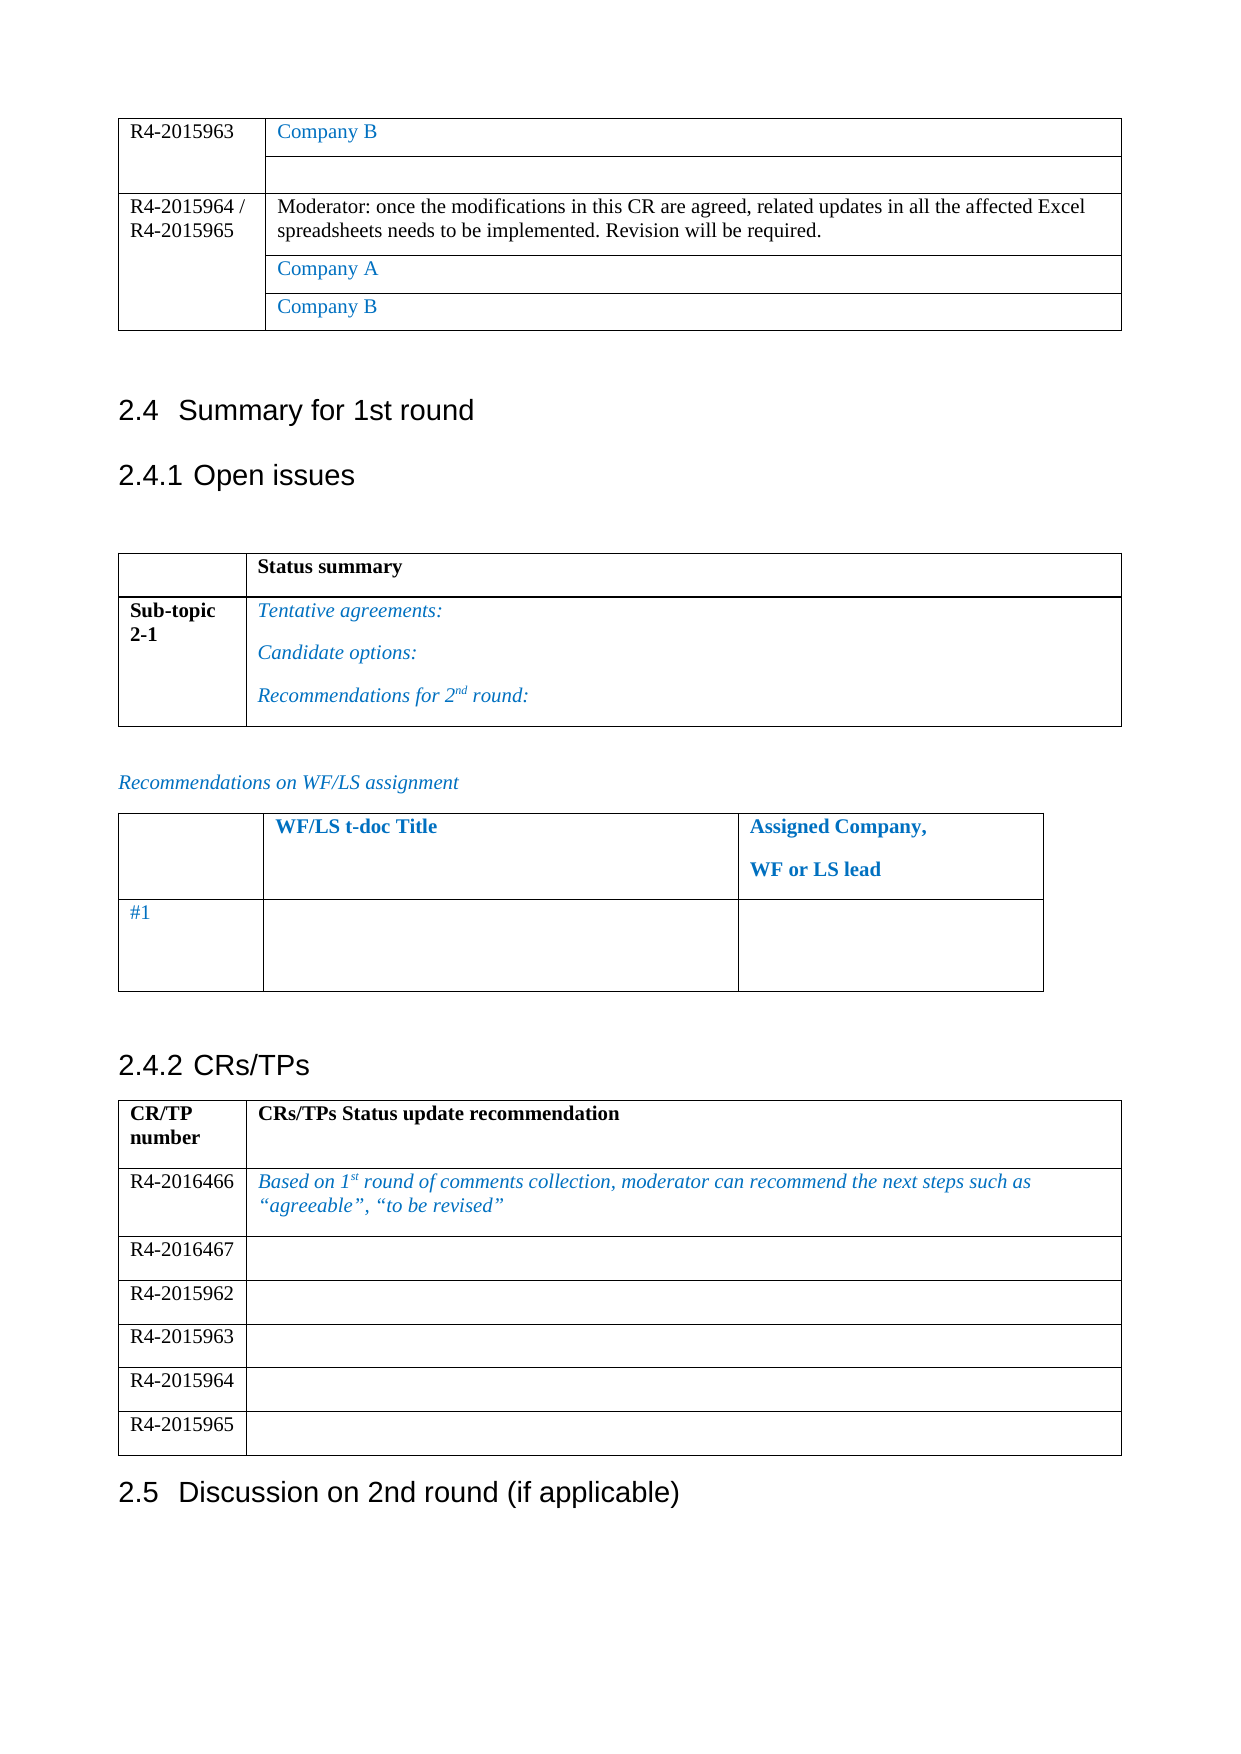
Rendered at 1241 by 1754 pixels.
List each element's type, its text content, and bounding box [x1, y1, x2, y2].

table_cell R4-2015962 [119, 1281, 246, 1323]
table_cell R4-2016467 [119, 1237, 246, 1279]
text Recommendations on WF/LS assignment [118, 770, 1122, 794]
table_cell [247, 1237, 1121, 1279]
table_cell R4-2015963 [119, 1325, 246, 1367]
table_cell #1 [119, 900, 263, 991]
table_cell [119, 119, 265, 193]
table_header CR/TP number [119, 1101, 246, 1168]
table_header WF/LS t-doc Title [264, 814, 738, 899]
subtitle Open issues [118, 457, 1122, 491]
table_cell Moderator: once the modifications in this CR are agreed, related updates in all the affected Excel spreadsheets needs to be implemented. Revision will be required. [266, 194, 1121, 255]
table_cell Company B [266, 294, 1121, 330]
subtitle Summary for 1st round [118, 393, 1122, 426]
table_header Status summary [247, 554, 1121, 596]
table_cell R4-2016466 [119, 1169, 246, 1236]
table_cell Based on 1st round of comments collection, moderator can recommend the next steps such as “agreeable”, “to be revised” [247, 1169, 1121, 1236]
table_cell R4-2015964 [119, 1368, 246, 1411]
table_header CRs/TPs Status update recommendation [247, 1101, 1121, 1168]
table_cell Company A [266, 256, 1121, 292]
table_header Assigned Company, WF or LS lead [739, 814, 1043, 899]
subtitle CRs/TPs [118, 1048, 1122, 1081]
table_cell [247, 1412, 1121, 1455]
subtitle Discussion on 2nd round (if applicable) [118, 1475, 1122, 1508]
table_cell R4-2015964 / R4-2015965 [119, 194, 265, 330]
table_cell [247, 1368, 1121, 1411]
table_cell Sub-topic 2-1 [119, 598, 246, 726]
table_cell [247, 1325, 1121, 1367]
table_cell [247, 1281, 1121, 1323]
table_cell Company B [266, 119, 1121, 156]
table_cell [264, 900, 738, 991]
table_header [119, 814, 263, 899]
table_cell R4-2015965 [119, 1412, 246, 1455]
table_header [119, 554, 246, 596]
table_cell [266, 157, 1121, 193]
table_cell [739, 900, 1043, 991]
table_cell Tentative agreements: Candidate options: Recommendations for 2nd round: [247, 598, 1121, 726]
